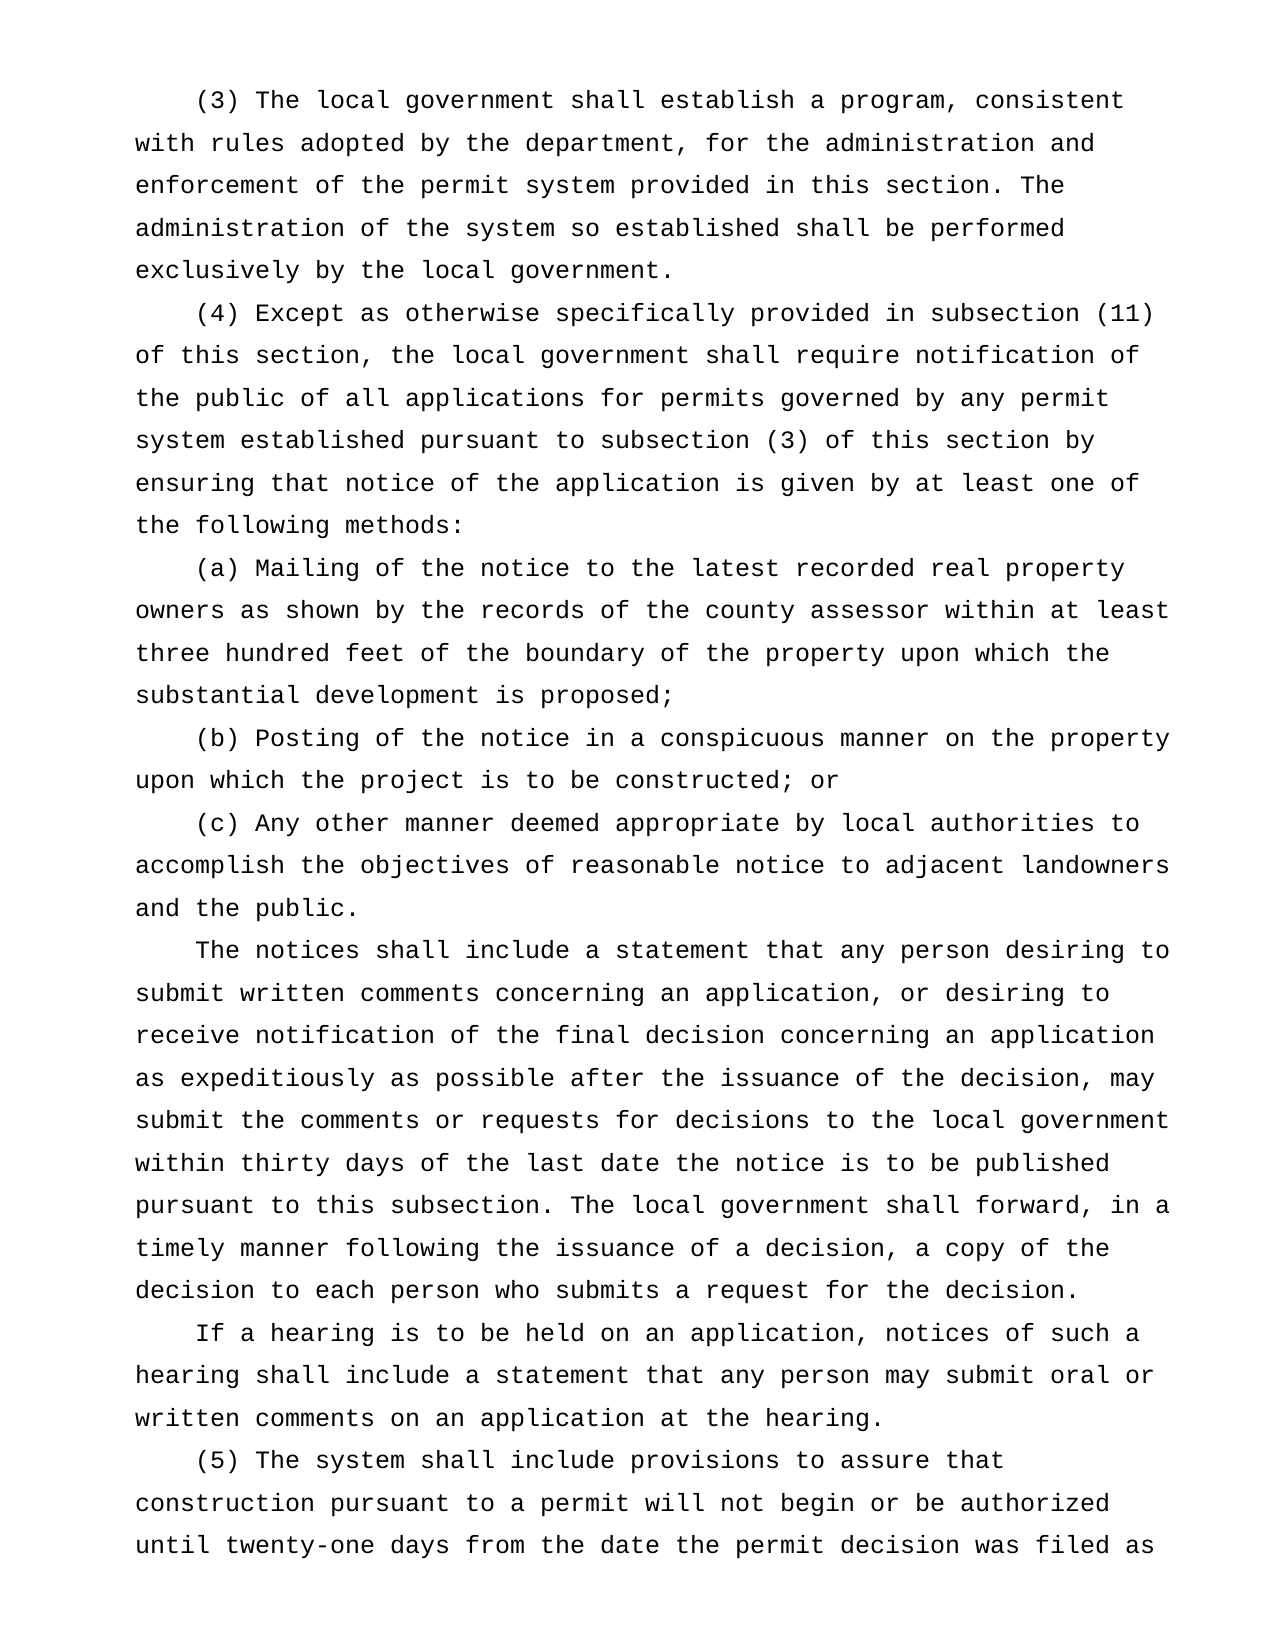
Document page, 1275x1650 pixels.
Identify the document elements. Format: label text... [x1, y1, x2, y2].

text (3) The local government shall establish a program, consistent with rules adopted by the department, for the administration and enforcement of the permit system provided in this section. The administration of the system so established shall be performed exclusively by the local government. [135, 75, 1170, 287]
text The notices shall include a statement that any person desiring to submit written comments concerning an application, or desiring to receive notification of the final decision concerning an application as expeditiously as possible after the issuance of the decision, may submit the comments or requests for decisions to the local government within thirty days of the last date the notice is to be published pursuant to this subsection. The local government shall forward, in a timely manner following the issuance of a decision, a copy of the decision to each person who submits a request for the decision. [135, 925, 1170, 1307]
text (a) Mailing of the notice to the latest recorded real property owners as shown by the records of the county assessor within at least three hundred feet of the boundary of the property upon which the substantial development is proposed; [135, 542, 1170, 712]
text If a hearing is to be held on an application, notices of such a hearing shall include a statement that any person may submit oral or written comments on an application at the hearing. [135, 1307, 1170, 1435]
text (c) Any other manner deemed appropriate by local authorities to accomplish the objectives of reasonable notice to adjacent landowners and the public. [135, 797, 1170, 925]
text (b) Posting of the notice in a conspicuous manner on the property upon which the project is to be constructed; or [135, 712, 1170, 797]
text (4) Except as otherwise specifically provided in subsection (11) of this section, the local government shall require notification of the public of all applications for permits governed by any permit system established pursuant to subsection (3) of this section by ensuring that notice of the application is given by at least one of the following methods: [135, 287, 1170, 542]
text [135, 1435, 1170, 1562]
